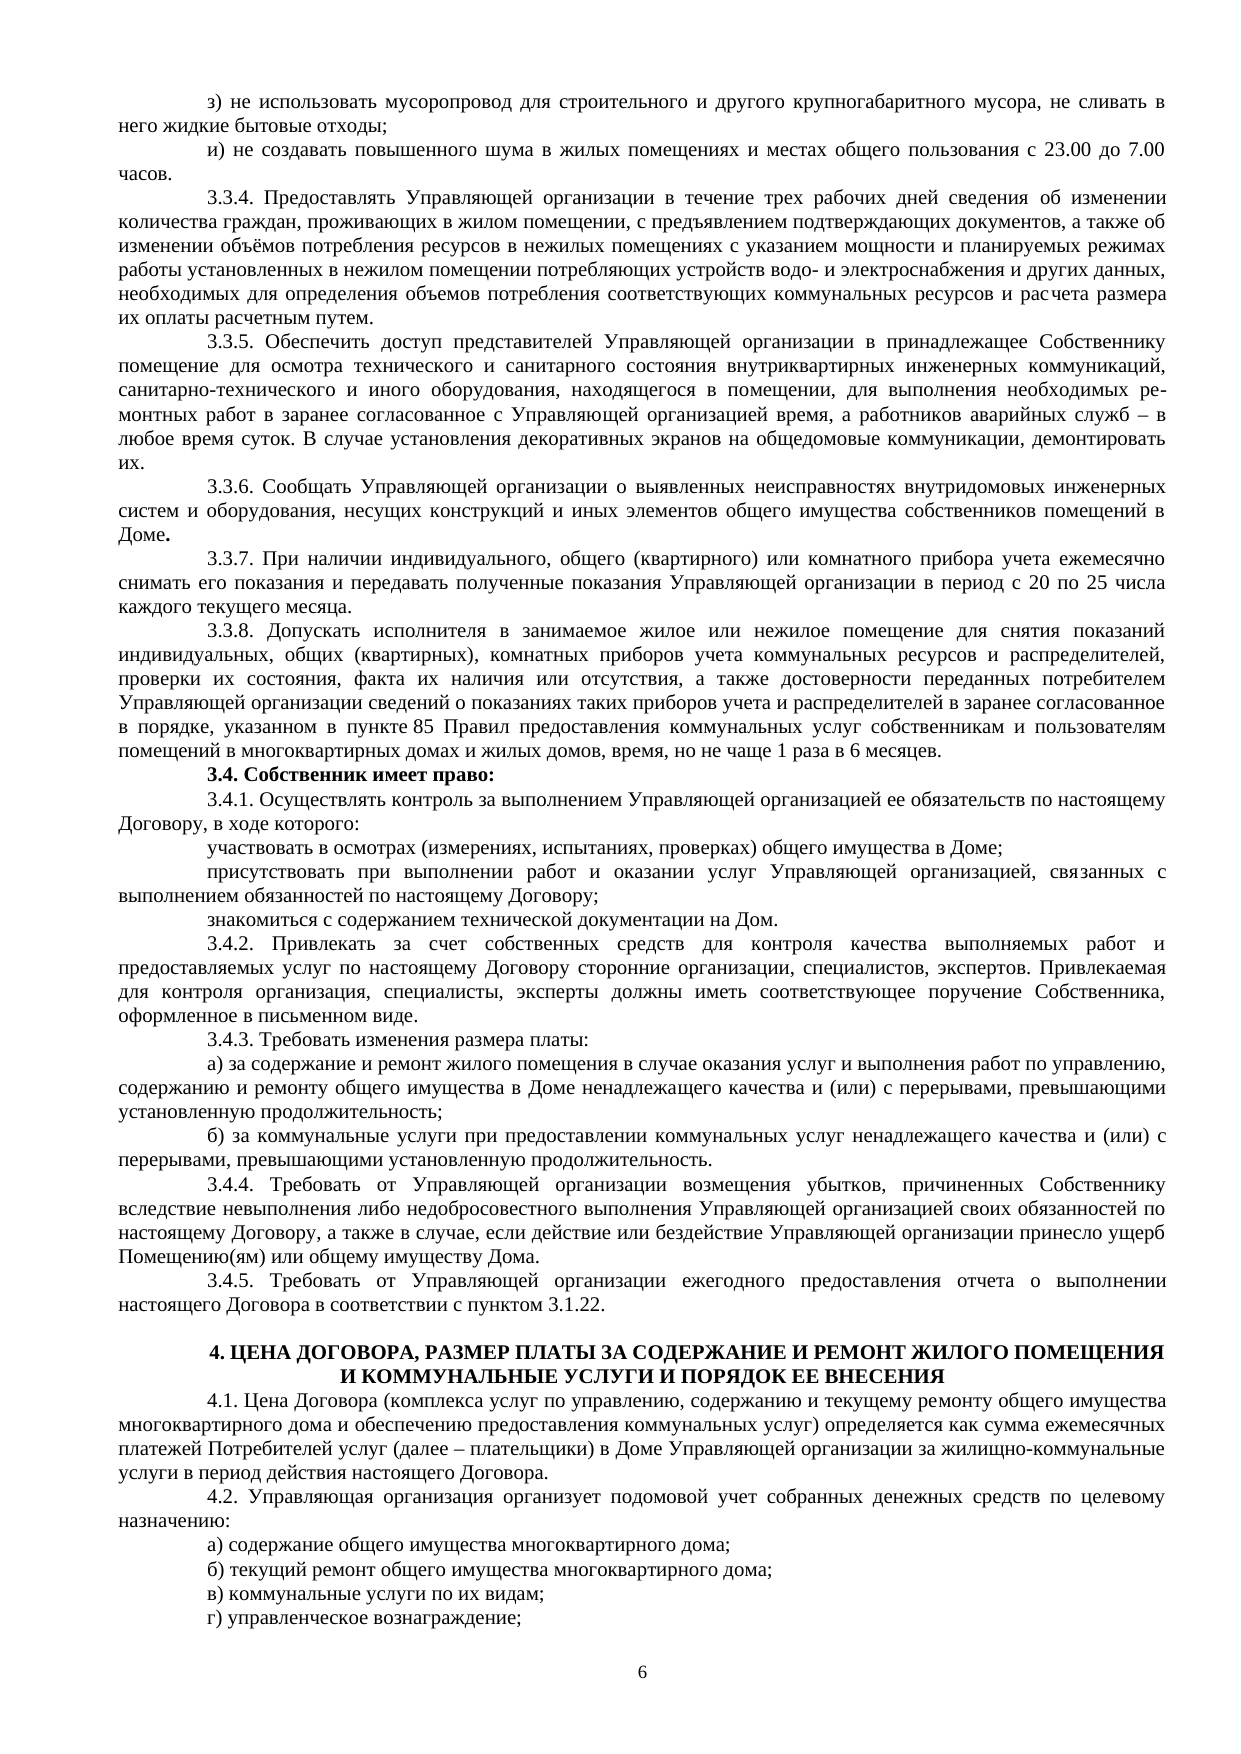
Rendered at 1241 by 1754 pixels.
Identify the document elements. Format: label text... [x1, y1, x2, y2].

text б) текущий ремонт общего имущества многоквартирного дома; [118, 1556, 1167, 1581]
text б) за коммунальные услуги при предоставлении коммунальных услуг ненадлежащего качества и (или) с перерывами, превышающими установленную продолжительность. [118, 1123, 1167, 1171]
text 4. Цена Договора, размер платы за содержание и ремонт жилого помещения и коммунальные услуги и порядок ее внесения [118, 1340, 1167, 1388]
text 3.3.5. Обеспечить доступ представителей Управляющей организации в принадлежащее Собственнику помещение для осмотра технического и санитарного состояния внутриквартирных инженерных коммуникаций, санитарно-технического и иного оборудования, находящегося в помещении, для выполнения необходимых ремонтных работ в заранее согласованное с Управляющей организацией время, а работников аварийных служб – в любое время суток. В случае установления декоративных экранов на общедомовые коммуникации, демонтировать их. [118, 329, 1167, 474]
text 3.3.4. Предоставлять Управляющей организации в течение трех рабочих дней сведения об изменении количества граждан, проживающих в жилом помещении, с предъявлением подтверждающих документов, а также об изменении объёмов потребления ресурсов в нежилых помещениях с указанием мощности и планируемых режимах работы установленных в нежилом помещении потребляющих устройств водо- и электроснабжения и других данных, необходимых для определения объемов потребления соответствующих коммунальных ресурсов и расчета размера их оплаты расчетным путем. [118, 185, 1167, 329]
text в) коммунальные услуги по их видам; [118, 1581, 1167, 1604]
text 3.4.5. Требовать от Управляющей организации ежегодного предоставления отчета о выполнении настоящего Договора в соответствии с пунктом 3.1.22. [118, 1268, 1167, 1316]
text и) не создавать повышенного шума в жилых помещениях и местах общего пользования с 23.00 до 7.00 часов. [118, 137, 1167, 185]
text 3.3.8. Допускать исполнителя в занимаемое жилое или нежилое помещение для снятия показаний индивидуальных, общих (квартирных), комнатных приборов учета коммунальных ресурсов и распределителей, проверки их состояния, факта их наличия или отсутствия, а также достоверности переданных потребителем Управляющей организации сведений о показаниях таких приборов учета и распределителей в заранее согласованное в порядке, указанном в пункте 85 Правил предоставления коммунальных услуг собственникам и пользователям помещений в многоквартирных домах и жилых домов, время, но не чаще 1 раза в 6 месяцев. [118, 618, 1167, 762]
text 3.4.4. Требовать от Управляющей организации возмещения убытков, причиненных Собственнику вследствие невыполнения либо недобросовестного выполнения Управляющей организацией своих обязанностей по настоящему Договору, а также в случае, если действие или бездействие Управляющей организации принесло ущерб Помещению(ям) или общему имуществу Дома. [118, 1171, 1167, 1268]
text 3.3.6. Сообщать Управляющей организации о выявленных неисправностях внутридомовых инженерных систем и оборудования, несущих конструкций и иных элементов общего имущества собственников помещений в Доме. [118, 474, 1167, 546]
text а) за содержание и ремонт жилого помещения в случае оказания услуг и выполнения работ по управлению, содержанию и ремонту общего имущества в Доме ненадлежащего качества и (или) с перерывами, превышающими установленную продолжительность; [118, 1051, 1167, 1123]
text 3.4.1. Осуществлять контроль за выполнением Управляющей организацией ее обязательств по настоящему Договору, в ходе которого: [118, 786, 1167, 834]
text 4.1. Цена Договора (комплекса услуг по управлению, содержанию и текущему ремонту общего имущества многоквартирного дома и обеспечению предоставления коммунальных услуг) определяется как сумма ежемесячных платежей Потребителей услуг (далее – плательщики) в Доме Управляющей организации за жилищно-коммунальные услуги в период действия настоящего Договора. [118, 1388, 1167, 1484]
text 3.4.3. Требовать изменения размера платы: [118, 1027, 1167, 1051]
text г) управленческое вознаграждение; [118, 1604, 1167, 1629]
text 4.2. Управляющая организация организует подомовой учет собранных денежных средств по целевому назначению: [118, 1484, 1167, 1532]
text а) содержание общего имущества многоквартирного дома; [118, 1532, 1167, 1556]
text 3.4.2. Привлекать за счет собственных средств для контроля качества выполняемых работ и предоставляемых услуг по настоящему Договору сторонние организации, специалистов, экспертов. Привлекаемая для контроля организация, специалисты, эксперты должны иметь соответствующее поручение Собственника, оформленное в письменном виде. [118, 931, 1167, 1027]
text присутствовать при выполнении работ и оказании услуг Управляющей организацией, связанных с выполнением обязанностей по настоящему Договору; [118, 859, 1167, 907]
text участвовать в осмотрах (измерениях, испытаниях, проверках) общего имущества в Доме; [118, 834, 1167, 859]
text знакомиться с содержанием технической документации на Дом. [118, 907, 1167, 931]
text 3.4. Собственник имеет право: [118, 762, 1167, 786]
text 3.3.7. При наличии индивидуального, общего (квартирного) или комнатного прибора учета ежемесячно снимать его показания и передавать полученные показания Управляющей организации в период с 20 по 25 числа каждого текущего месяца. [118, 546, 1167, 618]
text з) не использовать мусоропровод для строительного и другого крупногабаритного мусора, не сливать в него жидкие бытовые отходы; [118, 89, 1167, 137]
